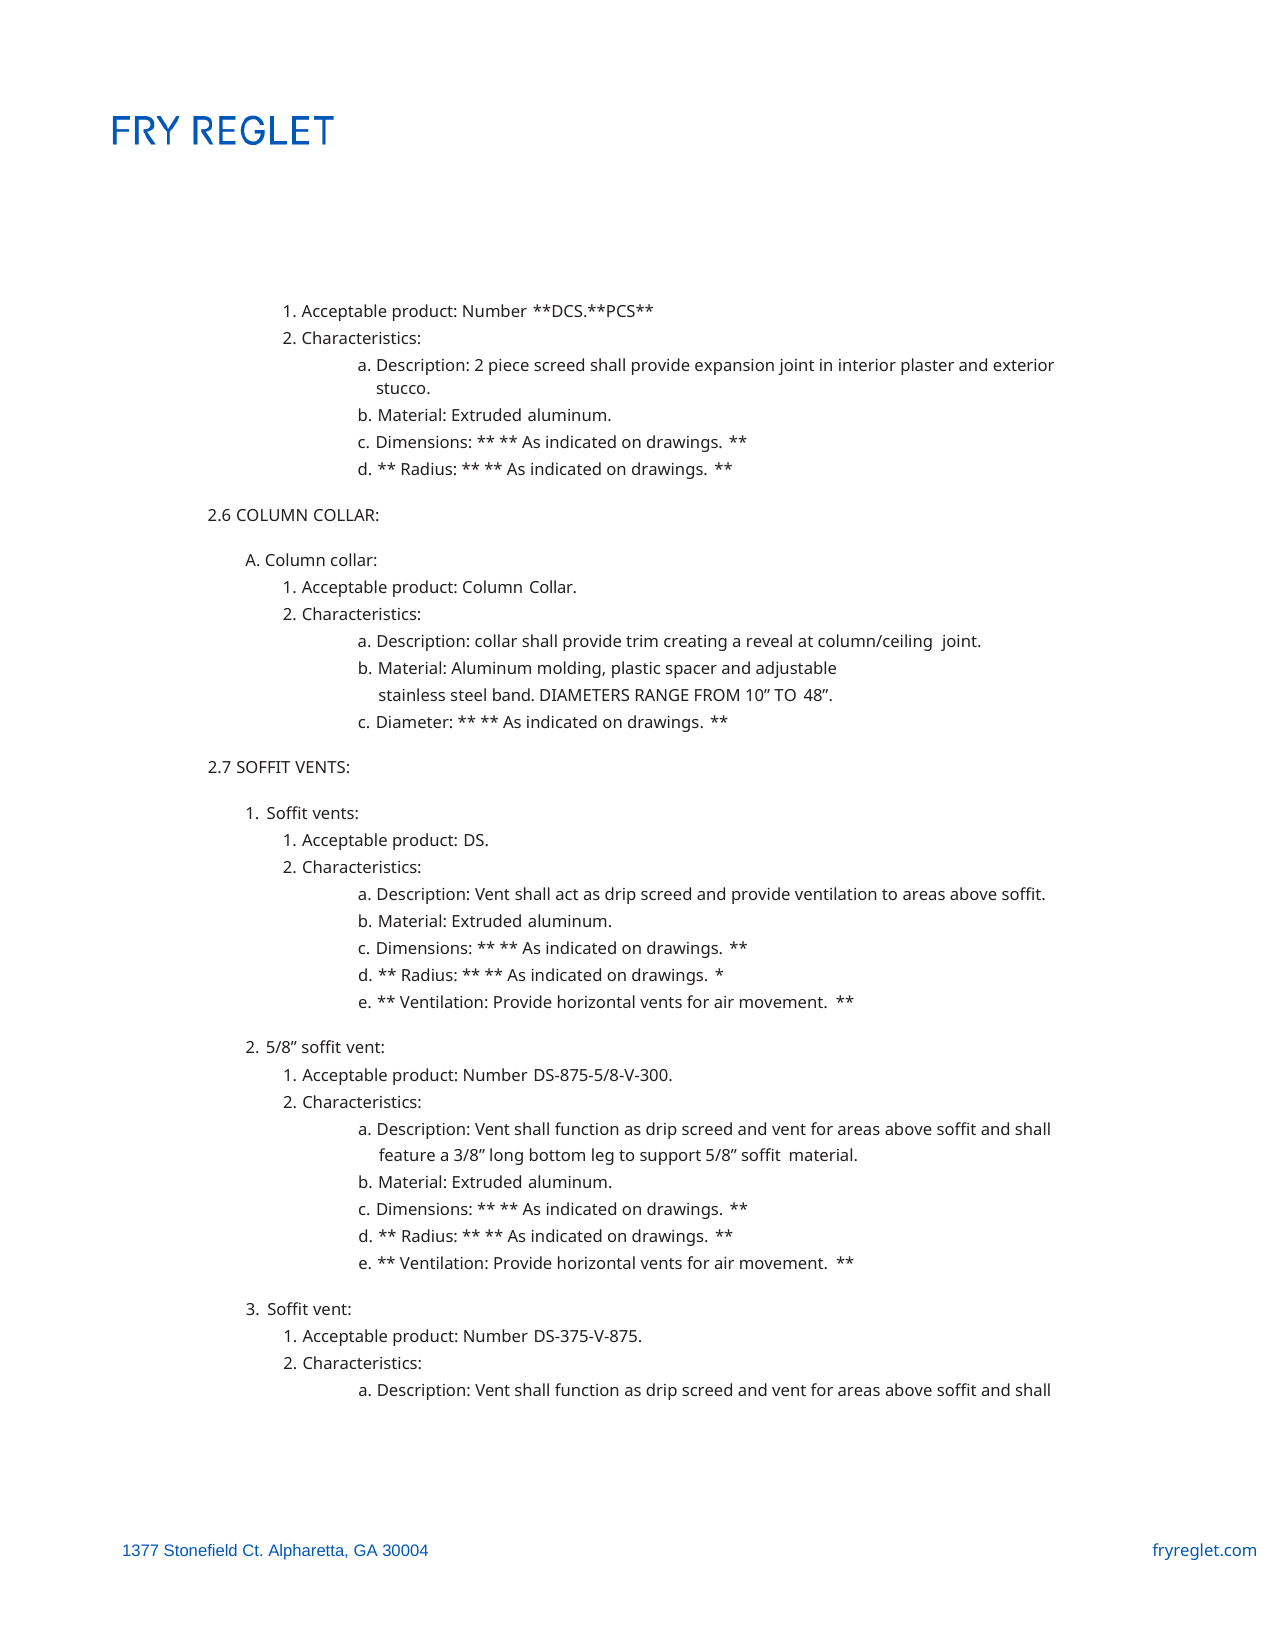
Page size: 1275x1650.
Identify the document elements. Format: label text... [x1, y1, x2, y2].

list Acceptable product: Number **DCS.**PCS** [282, 300, 1106, 323]
list COLUMN COLLAR: [207, 503, 1106, 526]
list Soffit vents: [245, 801, 1106, 824]
list Characteristics: [283, 856, 1106, 878]
list Characteristics: [283, 1351, 1106, 1374]
list ** Radius: ** ** As indicated on drawings. ** [358, 1225, 1106, 1247]
list Characteristics: [282, 327, 1106, 350]
list Material: Extruded aluminum. [358, 1171, 1106, 1193]
list Dimensions: ** ** As indicated on drawings. ** [358, 937, 1106, 959]
list Acceptable product: Column Collar. [282, 576, 1106, 598]
list SOFFIT VENTS: [208, 756, 1106, 779]
list Diameter: ** ** As indicated on drawings. ** [358, 710, 1106, 733]
list Description: collar shall provide trim creating a reveal at column/ceiling joint. [357, 630, 1106, 653]
list Dimensions: ** ** As indicated on drawings. ** [358, 1198, 1106, 1221]
list ** Ventilation: Provide horizontal vents for air movement. ** [358, 1252, 1106, 1274]
list Characteristics: [283, 603, 1106, 626]
picture [112, 112, 389, 148]
list Material: Aluminum molding, plastic spacer and adjustable stainless steel band. DIAMETERS RANGE FROM 10” TO 48”. [358, 657, 909, 706]
list Characteristics: [283, 1090, 1106, 1113]
list Description: Vent shall function as drip screed and vent for areas above soffit and shall feature a 3/8” long bottom leg to support 5/8” soffit material. [358, 1117, 1068, 1167]
list Dimensions: ** ** As indicated on drawings. ** [357, 431, 1106, 453]
text A. Column collar: [245, 549, 1106, 572]
list ** Radius: ** ** As indicated on drawings. ** [357, 458, 1106, 481]
list Acceptable product: Number DS-875-5/8-V-300. [283, 1063, 1106, 1086]
list Material: Extruded aluminum. [357, 404, 1106, 426]
list Description: 2 piece screed shall provide expansion joint in interior plaster and exterior stucco. [357, 354, 1106, 399]
list 5/8” soffit vent: [245, 1036, 1106, 1059]
list Acceptable product: Number DS-375-V-875. [283, 1324, 1106, 1347]
list Material: Extruded aluminum. [358, 909, 1106, 932]
list Acceptable product: DS. [283, 828, 1106, 851]
list Soffit vent: [246, 1297, 1106, 1320]
list Description: Vent shall act as drip screed and provide ventilation to areas above soffit. [358, 882, 1106, 905]
list ** Ventilation: Provide horizontal vents for air movement. ** [358, 991, 1106, 1013]
list ** Radius: ** ** As indicated on drawings. * [358, 964, 1106, 986]
